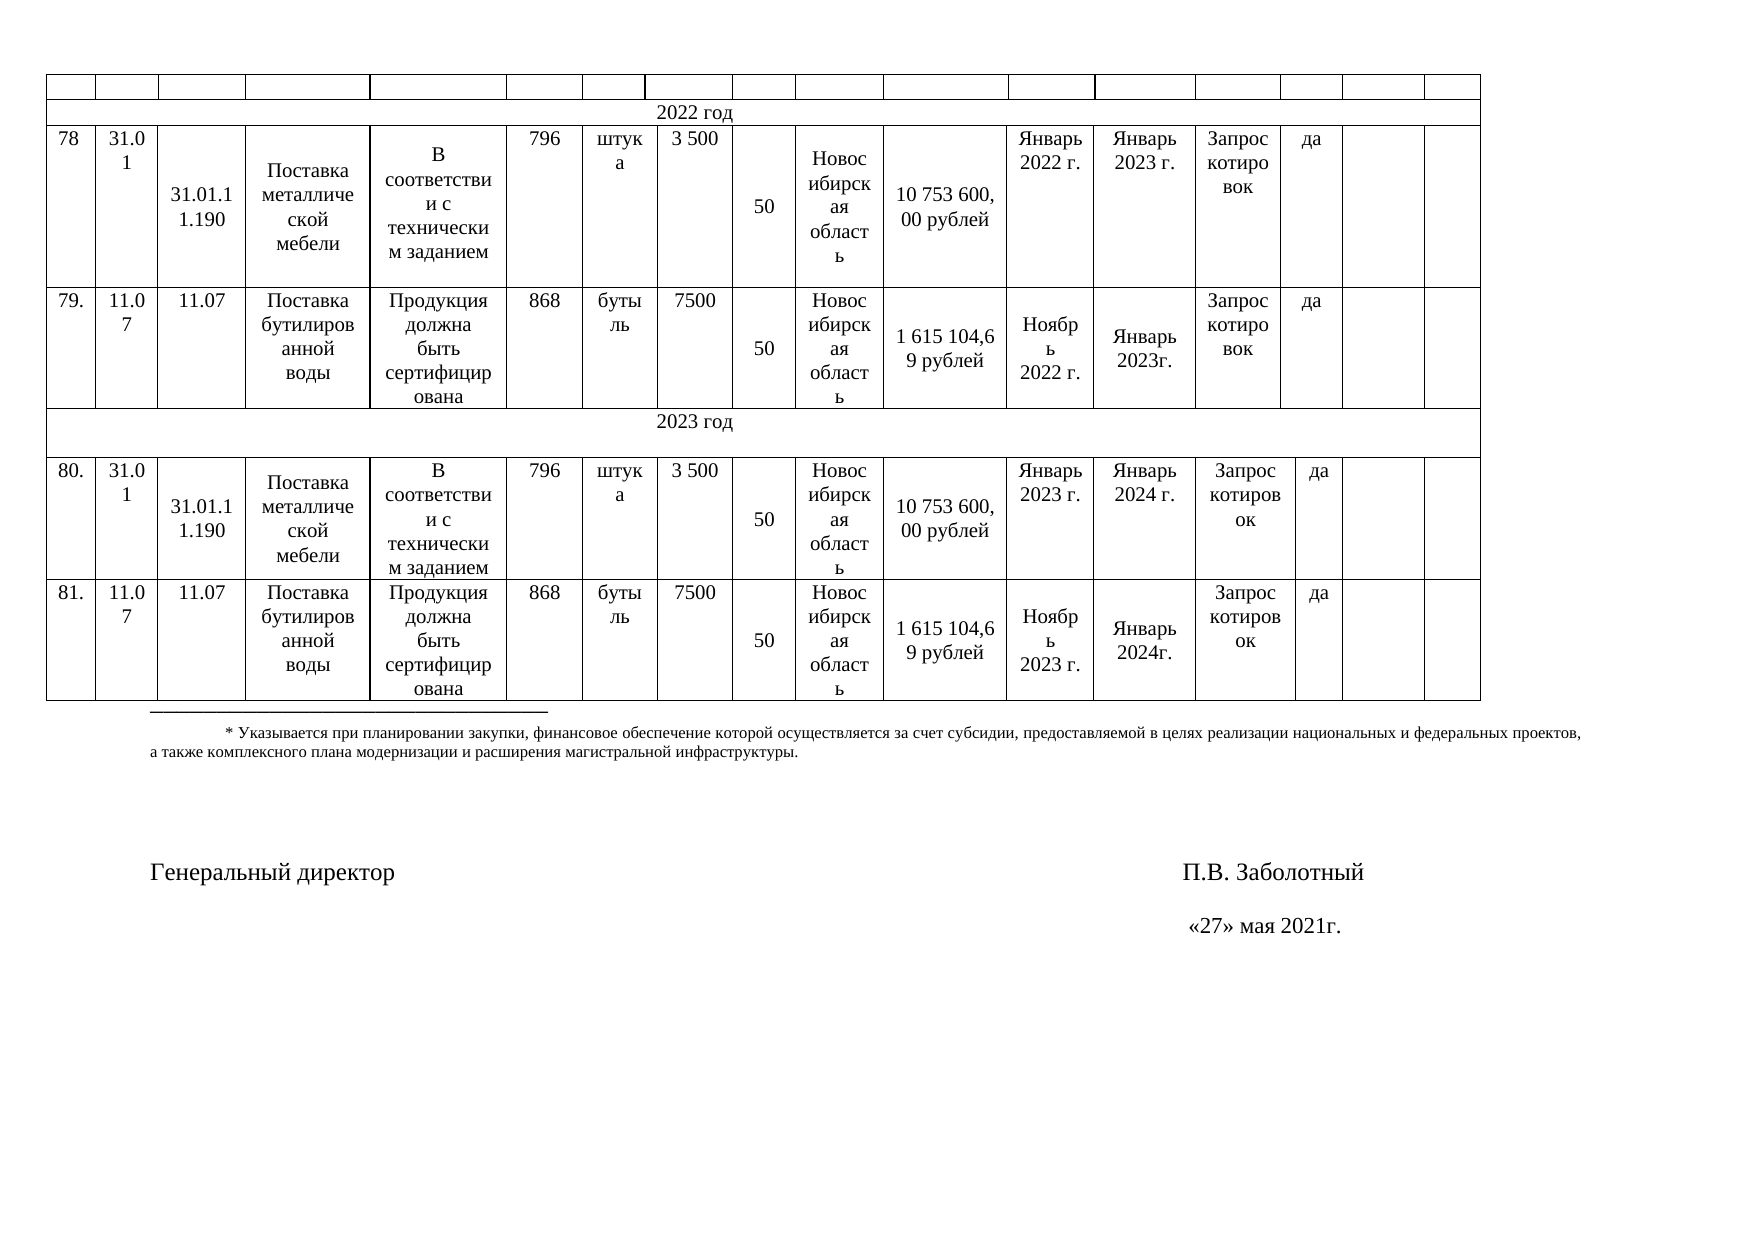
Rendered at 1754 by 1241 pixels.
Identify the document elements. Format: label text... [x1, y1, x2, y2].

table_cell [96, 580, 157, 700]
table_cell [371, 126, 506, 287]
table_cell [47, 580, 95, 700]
text ────────────────────────────── [150, 701, 1584, 723]
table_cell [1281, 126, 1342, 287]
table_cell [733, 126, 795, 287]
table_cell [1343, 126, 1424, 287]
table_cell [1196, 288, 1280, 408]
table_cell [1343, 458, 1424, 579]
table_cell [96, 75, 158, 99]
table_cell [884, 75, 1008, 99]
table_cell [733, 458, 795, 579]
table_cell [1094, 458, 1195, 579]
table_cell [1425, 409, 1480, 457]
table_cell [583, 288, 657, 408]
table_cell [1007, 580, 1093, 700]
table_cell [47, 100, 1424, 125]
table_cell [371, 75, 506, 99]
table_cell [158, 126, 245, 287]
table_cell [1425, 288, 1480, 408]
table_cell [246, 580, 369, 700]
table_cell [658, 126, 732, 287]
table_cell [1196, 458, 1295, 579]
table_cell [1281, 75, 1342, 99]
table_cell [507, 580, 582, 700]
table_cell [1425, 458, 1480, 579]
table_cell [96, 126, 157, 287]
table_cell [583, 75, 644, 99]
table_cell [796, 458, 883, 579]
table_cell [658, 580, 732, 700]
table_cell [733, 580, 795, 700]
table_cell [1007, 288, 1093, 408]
text Генеральный директор П.В. Заболотный [150, 857, 1584, 886]
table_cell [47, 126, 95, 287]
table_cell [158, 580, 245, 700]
text * Указывается при планировании закупки, финансовое обеспечение которой осуществляется за счет субсидии, предоставляемой в целях реализации национальных и федеральных проектов, а также комплексного плана модернизации и расширения магистральной инфраструктуры. [150, 723, 1584, 761]
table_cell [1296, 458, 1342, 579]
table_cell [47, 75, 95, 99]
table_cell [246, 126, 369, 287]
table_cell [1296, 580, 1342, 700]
text «27» мая 2021г. [1109, 912, 1584, 939]
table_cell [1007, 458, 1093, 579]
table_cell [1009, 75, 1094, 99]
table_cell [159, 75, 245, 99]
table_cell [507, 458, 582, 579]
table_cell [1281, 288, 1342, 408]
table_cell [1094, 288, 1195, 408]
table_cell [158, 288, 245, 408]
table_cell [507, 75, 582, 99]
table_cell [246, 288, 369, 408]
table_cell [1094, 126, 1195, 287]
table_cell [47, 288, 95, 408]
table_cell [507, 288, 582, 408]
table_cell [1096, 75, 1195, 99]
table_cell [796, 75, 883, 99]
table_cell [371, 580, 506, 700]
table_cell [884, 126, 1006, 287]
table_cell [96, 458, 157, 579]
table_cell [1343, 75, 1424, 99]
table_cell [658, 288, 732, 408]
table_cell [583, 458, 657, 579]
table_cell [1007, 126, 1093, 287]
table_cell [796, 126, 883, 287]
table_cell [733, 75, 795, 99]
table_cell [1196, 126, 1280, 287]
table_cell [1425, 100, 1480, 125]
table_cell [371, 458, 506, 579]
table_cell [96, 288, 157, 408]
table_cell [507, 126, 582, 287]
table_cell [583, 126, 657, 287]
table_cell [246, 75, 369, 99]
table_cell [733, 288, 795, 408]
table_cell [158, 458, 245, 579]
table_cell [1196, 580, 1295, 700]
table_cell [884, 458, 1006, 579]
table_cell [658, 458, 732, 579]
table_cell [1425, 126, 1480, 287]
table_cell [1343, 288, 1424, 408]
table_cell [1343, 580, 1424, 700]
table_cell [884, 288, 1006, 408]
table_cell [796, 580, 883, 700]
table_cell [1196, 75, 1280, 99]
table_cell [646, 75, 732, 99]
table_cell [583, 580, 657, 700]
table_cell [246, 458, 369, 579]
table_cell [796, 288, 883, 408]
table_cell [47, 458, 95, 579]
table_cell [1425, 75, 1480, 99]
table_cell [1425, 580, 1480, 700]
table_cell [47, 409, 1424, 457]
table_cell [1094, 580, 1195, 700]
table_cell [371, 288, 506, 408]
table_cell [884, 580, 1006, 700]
